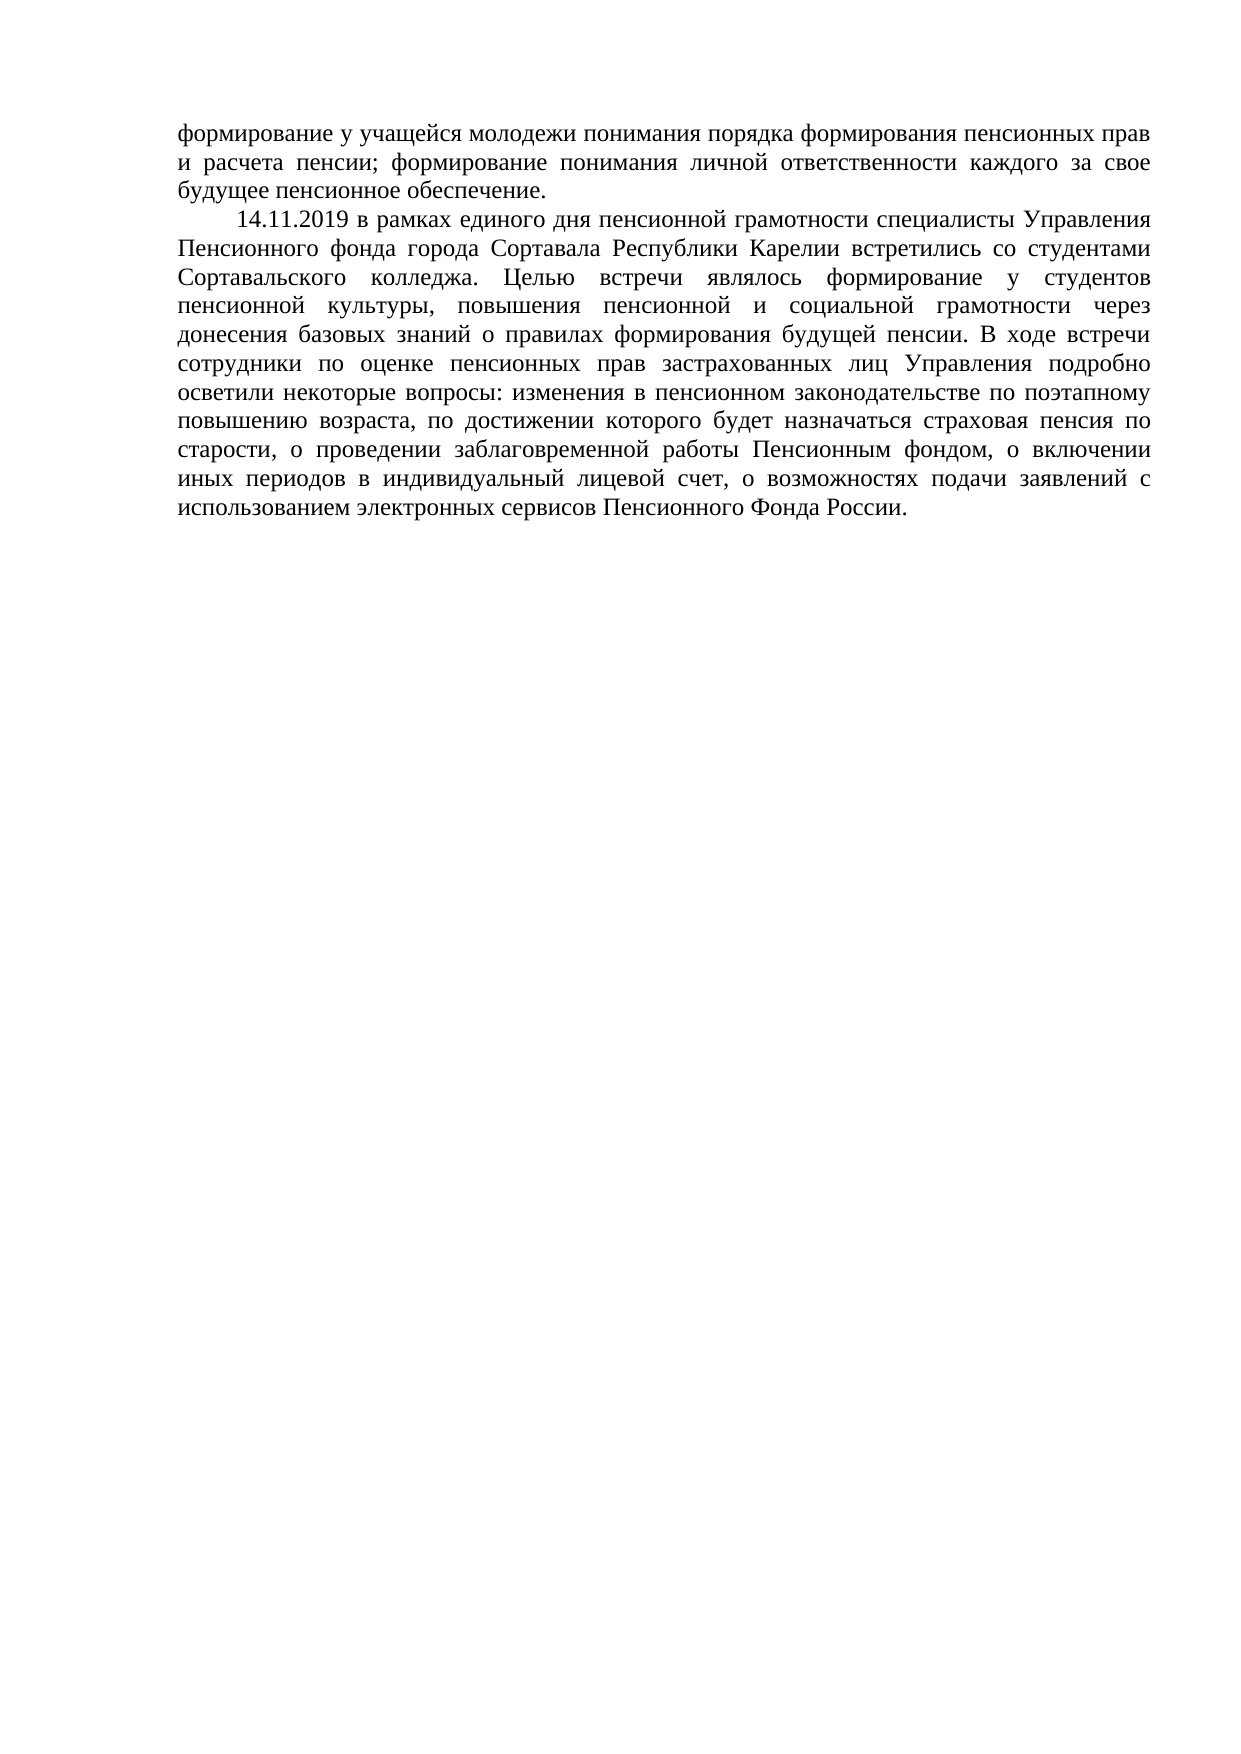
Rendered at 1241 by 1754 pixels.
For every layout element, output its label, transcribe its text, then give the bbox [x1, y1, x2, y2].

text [177, 118, 1152, 204]
text 14.11.2019 в рамках единого дня пенсионной грамотности специалисты Управления Пенсионного фонда города Сортавала Республики Карелии встретились со студентами Сортавальского колледжа. Целью встречи являлось формирование у студентов пенсионной культуры, повышения пенсионной и социальной грамотности через донесения базовых знаний о правилах формирования будущей пенсии. В ходе встречи сотрудники по оценке пенсионных прав застрахованных лиц Управления подробно осветили некоторые вопросы: изменения в пенсионном законодательстве по поэтапному повышению возраста, по достижении которого будет назначаться страховая пенсия по старости, о проведении заблаговременной работы Пенсионным фондом, о включении иных периодов в индивидуальный лицевой счет, о возможностях подачи заявлений с использованием электронных сервисов Пенсионного Фонда России. [177, 204, 1152, 521]
